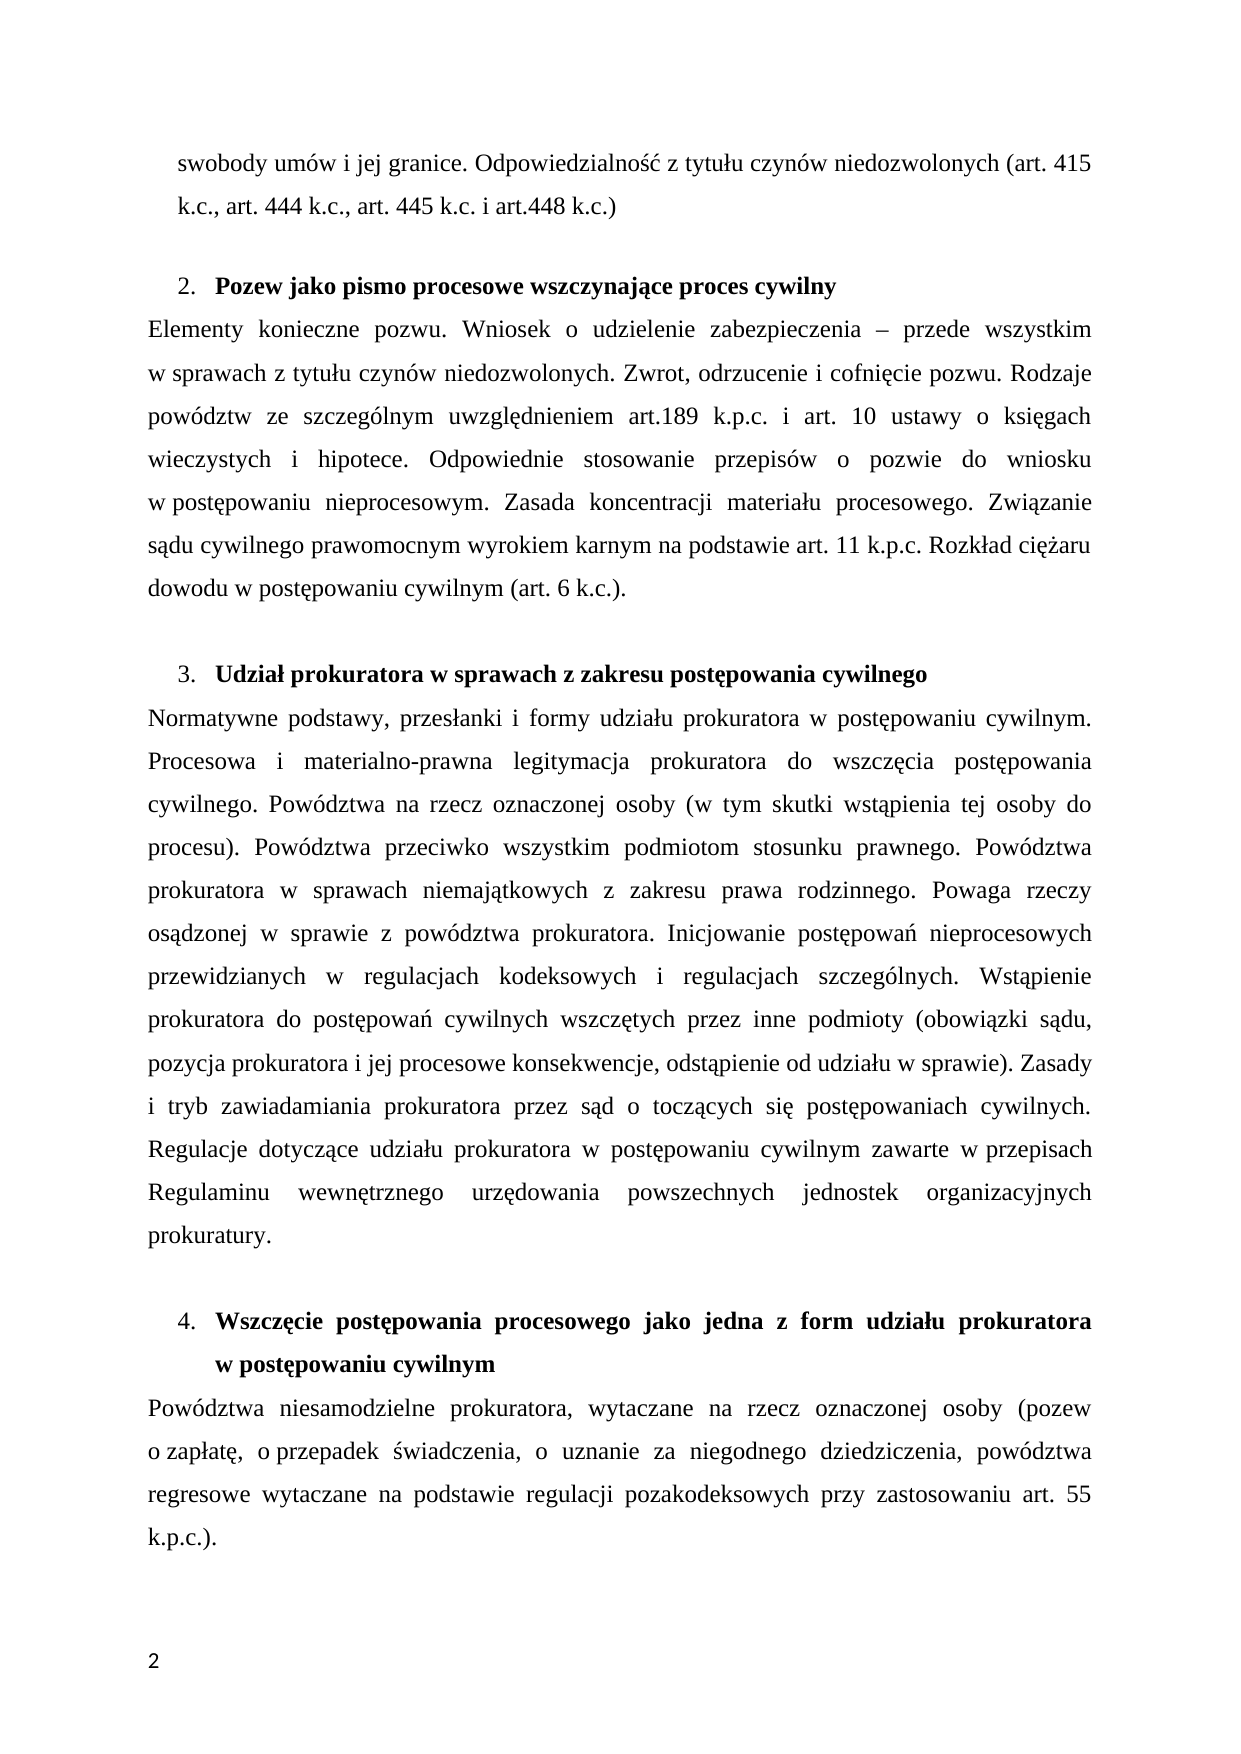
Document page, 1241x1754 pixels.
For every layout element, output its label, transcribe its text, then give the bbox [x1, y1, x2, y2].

text Normatywne podstawy, przesłanki i formy udziału prokuratora w postępowaniu cywilnym. Procesowa i materialno-prawna legitymacja prokuratora do wszczęcia postępowania cywilnego. Powództwa na rzecz oznaczonej osoby (w tym skutki wstąpienia tej osoby do procesu). Powództwa przeciwko wszystkim podmiotom stosunku prawnego. Powództwa prokuratora w sprawach niemajątkowych z zakresu prawa rodzinnego. Powaga rzeczy osądzonej w sprawie z powództwa prokuratora. Inicjowanie postępowań nieprocesowych przewidzianych w regulacjach kodeksowych i regulacjach szczególnych. Wstąpienie prokuratora do postępowań cywilnych wszczętych przez inne podmioty (obowiązki sądu, pozycja prokuratora i jej procesowe konsekwencje, odstąpienie od udziału w sprawie). Zasady i tryb zawiadamiania prokuratora przez sąd o toczących się postępowaniach cywilnych. Regulacje dotyczące udziału prokuratora w postępowaniu cywilnym zawarte w przepisach Regulaminu wewnętrznego urzędowania powszechnych jednostek organizacyjnych prokuratury. [148, 703, 1092, 1249]
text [177, 148, 1092, 219]
list Pozew jako pismo procesowe wszczynające proces cywilny [177, 271, 1092, 300]
text Powództwa niesamodzielne prokuratora, wytaczane na rzecz oznaczonej osoby (pozew o zapłatę, o przepadek świadczenia, o uznanie za niegodnego dziedziczenia, powództwa regresowe wytaczane na podstawie regulacji pozakodeksowych przy zastosowaniu art. 55 k.p.c.). [148, 1393, 1092, 1551]
text Elementy konieczne pozwu. Wniosek o udzielenie zabezpieczenia – przede wszystkim w sprawach z tytułu czynów niedozwolonych. Zwrot, odrzucenie i cofnięcie pozwu. Rodzaje powództw ze szczególnym uwzględnieniem art.189 k.p.c. i art. 10 ustawy o księgach wieczystych i hipotece. Odpowiednie stosowanie przepisów o pozwie do wniosku w postępowaniu nieprocesowym. Zasada koncentracji materiału procesowego. Związanie sądu cywilnego prawomocnym wyrokiem karnym na podstawie art. 11 k.p.c. Rozkład ciężaru dowodu w postępowaniu cywilnym (art. 6 k.c.). [148, 314, 1092, 602]
list Udział prokuratora w sprawach z zakresu postępowania cywilnego [177, 659, 1092, 688]
list Wszczęcie postępowania procesowego jako jedna z form udziału prokuratora w postępowaniu cywilnym [177, 1306, 1092, 1378]
